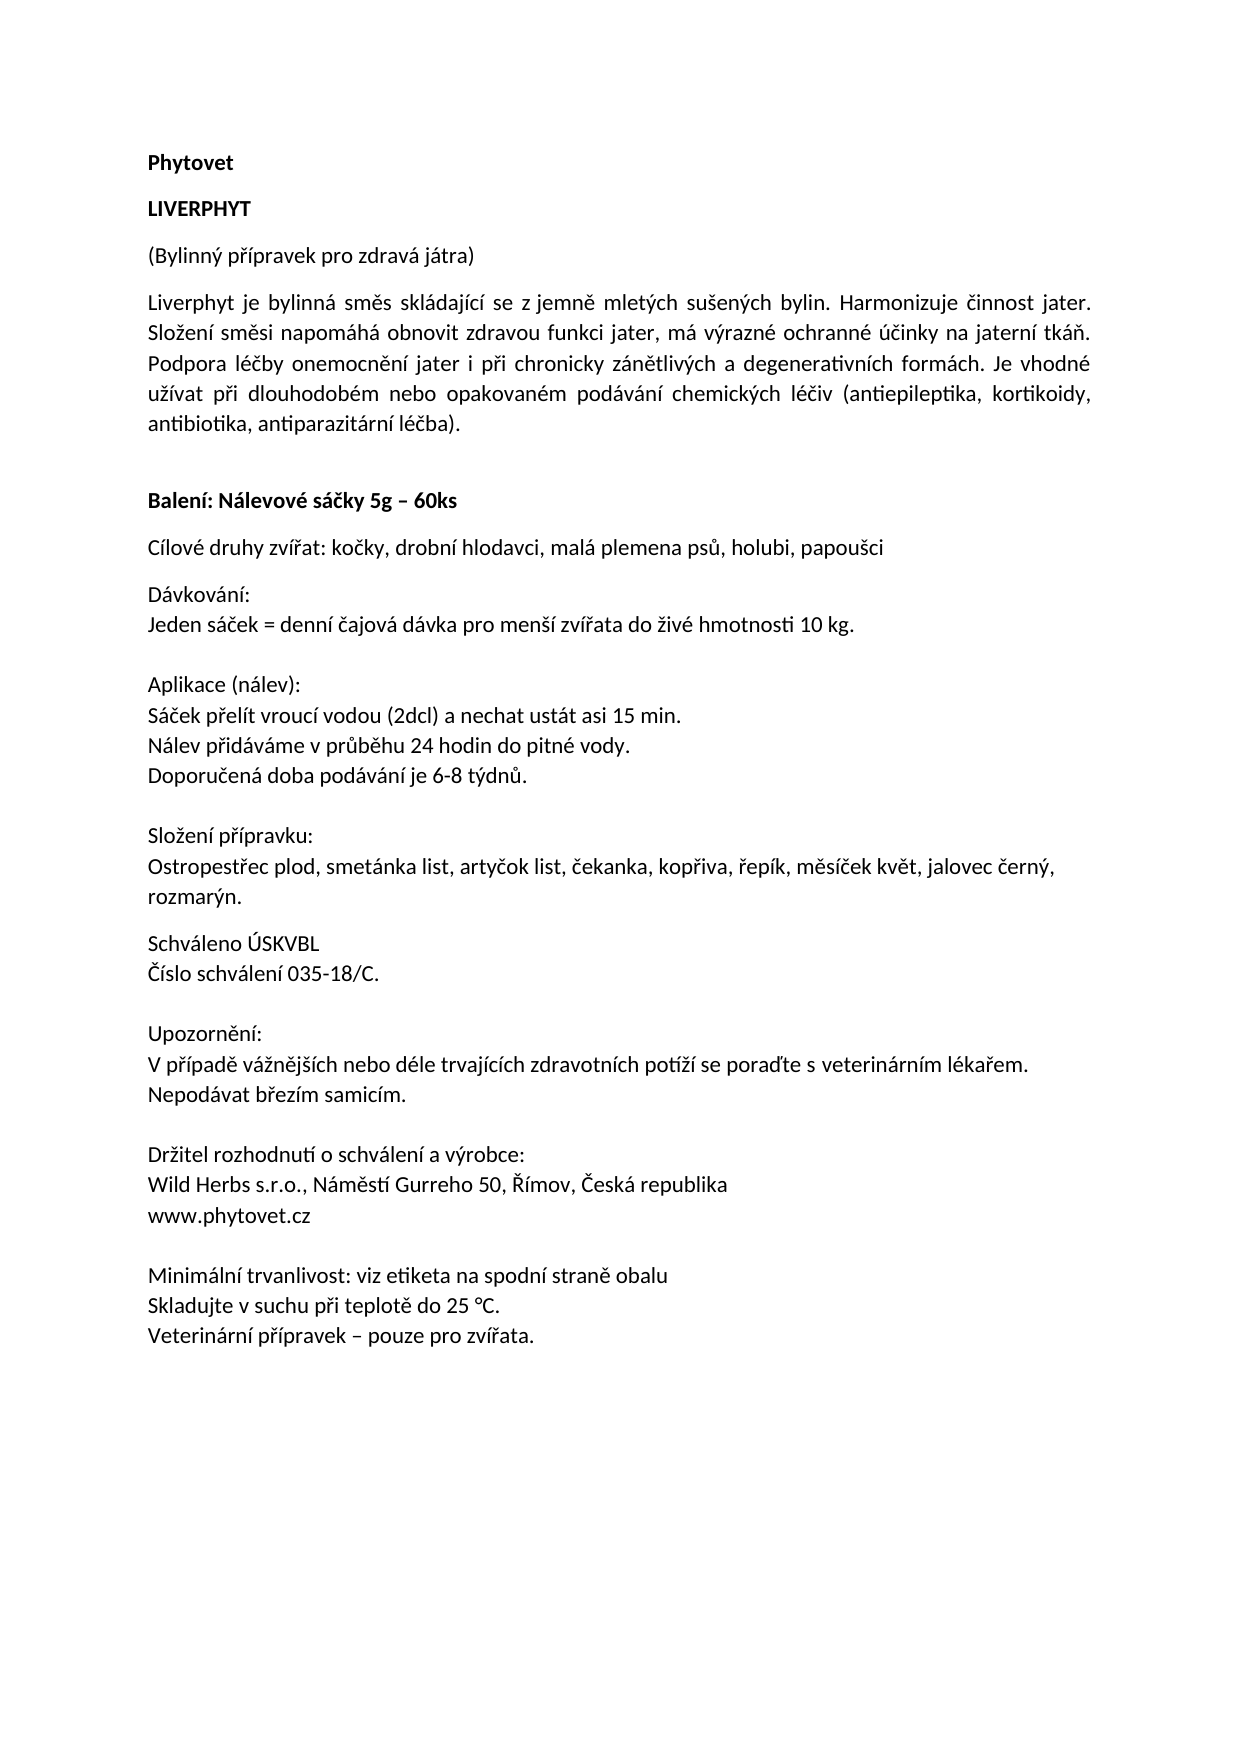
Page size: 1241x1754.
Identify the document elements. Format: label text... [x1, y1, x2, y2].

text Upozornění: [148, 1019, 1093, 1047]
text www.phytovet.cz [148, 1201, 1093, 1229]
text Minimální trvanlivost: viz etiketa na spodní straně obalu [148, 1261, 1093, 1289]
text Dávkování: [148, 580, 1093, 608]
text LIVERPHYT [148, 194, 1093, 222]
text Wild Herbs s.r.o., Náměstí Gurreho 50, Římov, Česká republika [148, 1171, 1093, 1198]
text Jeden sáček = denní čajová dávka pro menší zvířata do živé hmotnosti 10 kg. [148, 610, 1093, 638]
text Liverphyt je bylinná směs skládající se z jemně mletých sušených bylin. Harmonizuje činnost jater. Složení směsi napomáhá obnovit zdravou funkci jater, má výrazné ochranné účinky na jaterní tkáň. Podpora léčby onemocnění jater i při chronicky zánětlivých a degenerativních formách. Je vhodné užívat při dlouhodobém nebo opakovaném podávání chemických léčiv (antiepileptika, kortikoidy, antibiotika, antiparazitární léčba). [148, 288, 1093, 437]
text Veterinární přípravek – pouze pro zvířata. [148, 1322, 1093, 1349]
text Schváleno ÚSKVBL [148, 929, 1093, 957]
text Držitel rozhodnutí o schválení a výrobce: [148, 1140, 1093, 1168]
text V případě vážnějších nebo déle trvajících zdravotních potíží se poraďte s veterinárním lékařem. [148, 1050, 1093, 1078]
text Phytovet [148, 148, 1093, 176]
text Složení přípravku: [148, 822, 1093, 849]
text Ostropestřec plod, smetánka list, artyčok list, čekanka, kopřiva, řepík, měsíček květ, jalovec černý, rozmarýn. [148, 852, 1093, 910]
text Sáček přelít vroucí vodou (2dcl) a nechat ustát asi 15 min. [148, 701, 1093, 729]
text Nepodávat březím samicím. [148, 1080, 1093, 1108]
text (Bylinný přípravek pro zdravá játra) [148, 241, 1093, 269]
text Číslo schválení 035-18/C. [148, 959, 1093, 987]
text Cílové druhy zvířat: kočky, drobní hlodavci, malá plemena psů, holubi, papoušci [148, 533, 1093, 561]
text Nálev přidáváme v průběhu 24 hodin do pitné vody. [148, 731, 1093, 759]
text Skladujte v suchu při teplotě do 25 °C. [148, 1291, 1093, 1319]
text Balení: Nálevové sáčky 5g – 60ks [148, 486, 1093, 514]
text Aplikace (nálev): [148, 671, 1093, 698]
text Doporučená doba podávání je 6-8 týdnů. [148, 761, 1093, 789]
